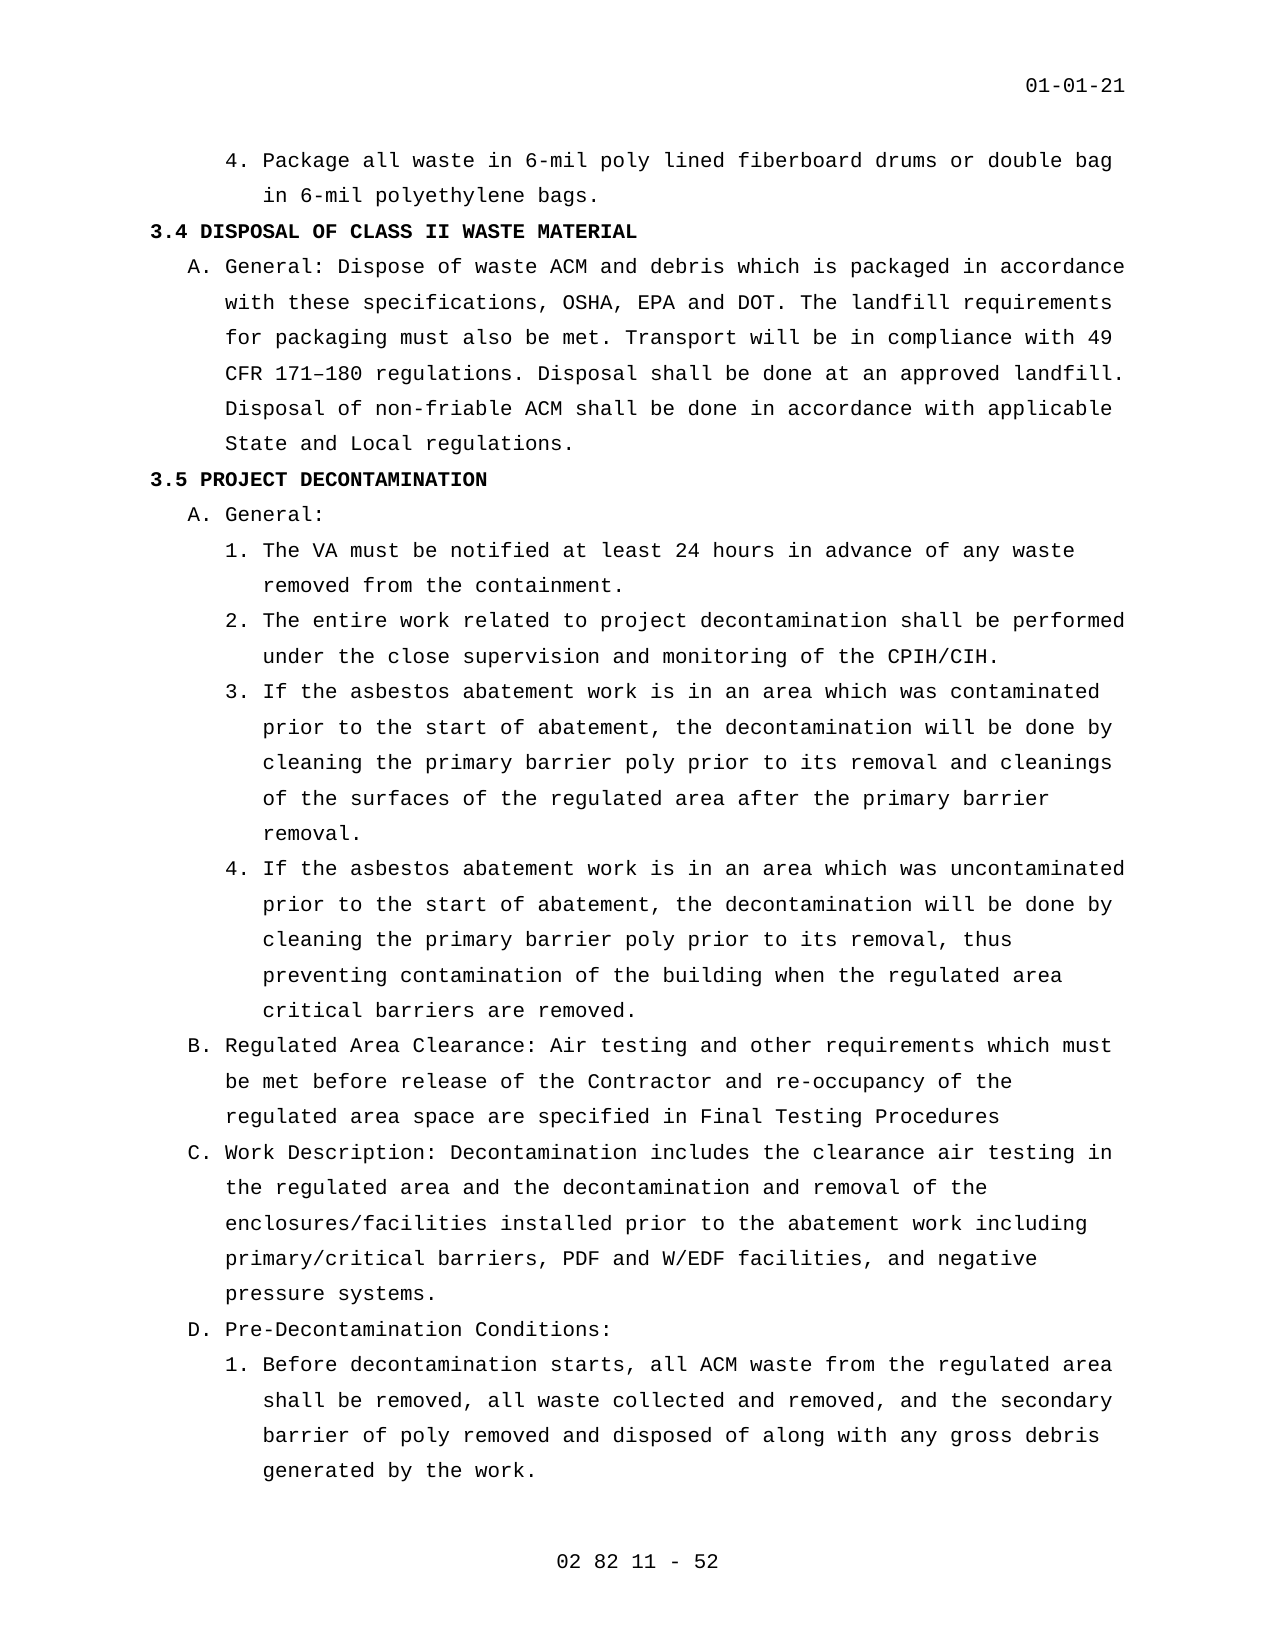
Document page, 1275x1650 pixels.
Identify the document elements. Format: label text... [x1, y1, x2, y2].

text Before decontamination starts, all ACM waste from the regulated area shall be removed, all waste collected and removed, and the secondary barrier of poly removed and disposed of along with any gross debris generated by the work. [225, 1354, 1125, 1484]
text General: Dispose of waste ACM and debris which is packaged in accordance with these specifications, OSHA, EPA and DOT. The landfill requirements for packaging must also be met. Transport will be in compliance with 49 CFR 171–180 regulations. Disposal shall be done at an approved landfill. Disposal of non-friable ACM shall be done in accordance with applicable State and Local regulations. [187, 256, 1125, 457]
text If the asbestos abatement work is in an area which was uncontaminated prior to the start of abatement, the decontamination will be done by cleaning the primary barrier poly prior to its removal, thus preventing contamination of the building when the regulated area critical barriers are removed. [225, 858, 1125, 1024]
text Regulated Area Clearance: Air testing and other requirements which must be met before release of the Contractor and re-occupancy of the regulated area space are specified in Final Testing Procedures [187, 1035, 1125, 1130]
text General: [187, 504, 1125, 528]
text The VA must be notified at least 24 hours in advance of any waste removed from the containment. [225, 539, 1125, 599]
text The entire work related to project decontamination shall be performed under the close supervision and monitoring of the CPIH/CIH. [225, 610, 1125, 669]
text Package all waste in 6-mil poly lined fiberboard drums or double bag in 6-mil polyethylene bags. [225, 150, 1125, 209]
text If the asbestos abatement work is in an area which was contaminated prior to the start of abatement, the decontamination will be done by cleaning the primary barrier poly prior to its removal and cleanings of the surfaces of the regulated area after the primary barrier removal. [225, 681, 1125, 847]
text DISPOSAL OF CLASS ii WASTE MATERIAL [150, 221, 1125, 244]
text PROJECT DECONTAMINATION [150, 469, 1125, 492]
text Pre-Decontamination Conditions: [187, 1319, 1125, 1342]
text Work Description: Decontamination includes the clearance air testing in the regulated area and the decontamination and removal of the enclosures/facilities installed prior to the abatement work including primary/critical barriers, PDF and W/EDF facilities, and negative pressure systems. [187, 1142, 1125, 1307]
